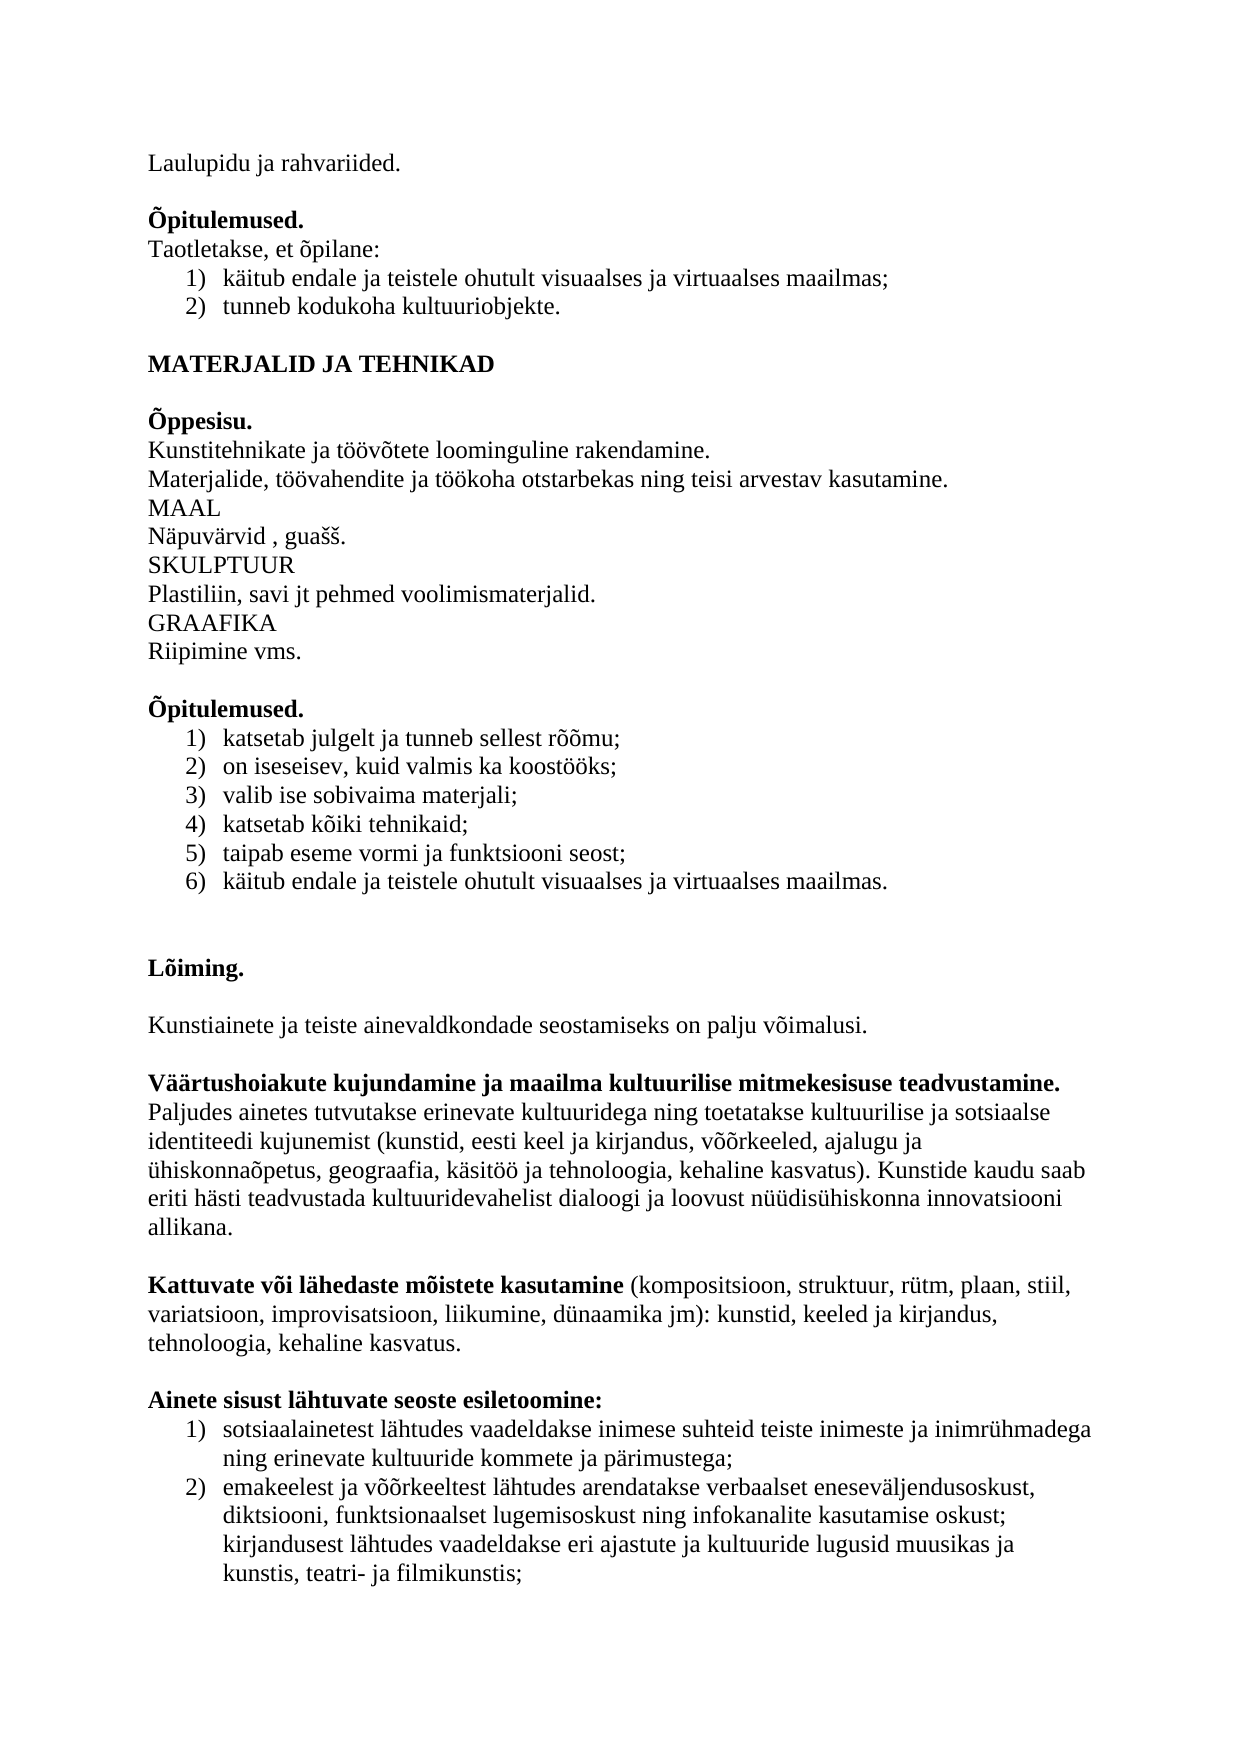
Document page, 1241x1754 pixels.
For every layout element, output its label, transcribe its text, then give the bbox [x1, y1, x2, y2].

text Õpitulemused. [148, 694, 1093, 723]
text GRAAFIKA [148, 608, 1093, 636]
text Kattuvate või lähedaste mõistete kasutamine (kompositsioon, struktuur, rütm, plaan, stiil, variatsioon, improvisatsioon, liikumine, dünaamika jm): kunstid, keeled ja kirjandus, tehnoloogia, kehaline kasvatus. [148, 1270, 1093, 1356]
list emakeelest ja võõrkeeltest lähtudes arendatakse verbaalset eneseväljendusoskust, diktsiooni, funktsionaalset lugemisoskust ning infokanalite kasutamise oskust; kirjandusest lähtudes vaadeldakse eri ajastute ja kultuuride lugusid muusikas ja kunstis, teatri- ja filmikunstis; [185, 1472, 1093, 1587]
text Kunstitehnikate ja töövõtete loominguline rakendamine. [148, 435, 1093, 464]
text Väärtushoiakute kujundamine ja maailma kultuurilise mitmekesisuse teadvustamine. Paljudes ainetes tutvutakse erinevate kultuuridega ning toetatakse kultuurilise ja sotsiaalse identiteedi kujunemist (kunstid, eesti keel ja kirjandus, võõrkeeled, ajalugu ja ühiskonnaõpetus, geograafia, käsitöö ja tehnoloogia, kehaline kasvatus). Kunstide kaudu saab eriti hästi teadvustada kultuuridevahelist dialoogi ja loovust nüüdisühiskonna innovatsiooni allikana. [148, 1068, 1093, 1241]
text Plastiliin, savi jt pehmed voolimismaterjalid. [148, 579, 1093, 608]
list katsetab julgelt ja tunneb sellest rõõmu; [185, 723, 1093, 751]
text Materjalide, töövahendite ja töökoha otstarbekas ning teisi arvestav kasutamine. [148, 464, 1093, 493]
list katsetab kõiki tehnikaid; [185, 809, 1093, 838]
text Õpitulemused. [148, 205, 1093, 234]
list tunneb kodukoha kultuuriobjekte. [185, 291, 1093, 320]
list taipab eseme vormi ja funktsiooni seost; [185, 838, 1093, 866]
text Ainete sisust lähtuvate seoste esiletoomine: [148, 1386, 1093, 1414]
text Kunstiainete ja teiste ainevaldkondade seostamiseks on palju võimalusi. [148, 1011, 1093, 1039]
list valib ise sobivaima materjali; [185, 780, 1093, 809]
text Laulupidu ja rahvariided. [148, 148, 1093, 176]
text Taotletakse, et õpilane: [148, 234, 1093, 263]
text MATERJALID JA TEHNIKAD [148, 349, 1093, 378]
text Õppesisu. [148, 406, 1093, 435]
list käitub endale ja teistele ohutult visuaalses ja virtuaalses maailmas; [185, 263, 1093, 291]
text SKULPTUUR [148, 550, 1093, 579]
text Riipimine vms. [148, 636, 1093, 665]
text MAAL [148, 493, 1093, 521]
text Näpuvärvid , guašš. [148, 521, 1093, 550]
list sotsiaalainetest lähtudes vaadeldakse inimese suhteid teiste inimeste ja inimrühmadega ning erinevate kultuuride kommete ja pärimustega; [185, 1414, 1093, 1472]
list on iseseisev, kuid valmis ka koostööks; [185, 751, 1093, 780]
text Lõiming. [148, 953, 1093, 981]
list käitub endale ja teistele ohutult visuaalses ja virtuaalses maailmas. [185, 866, 1093, 895]
